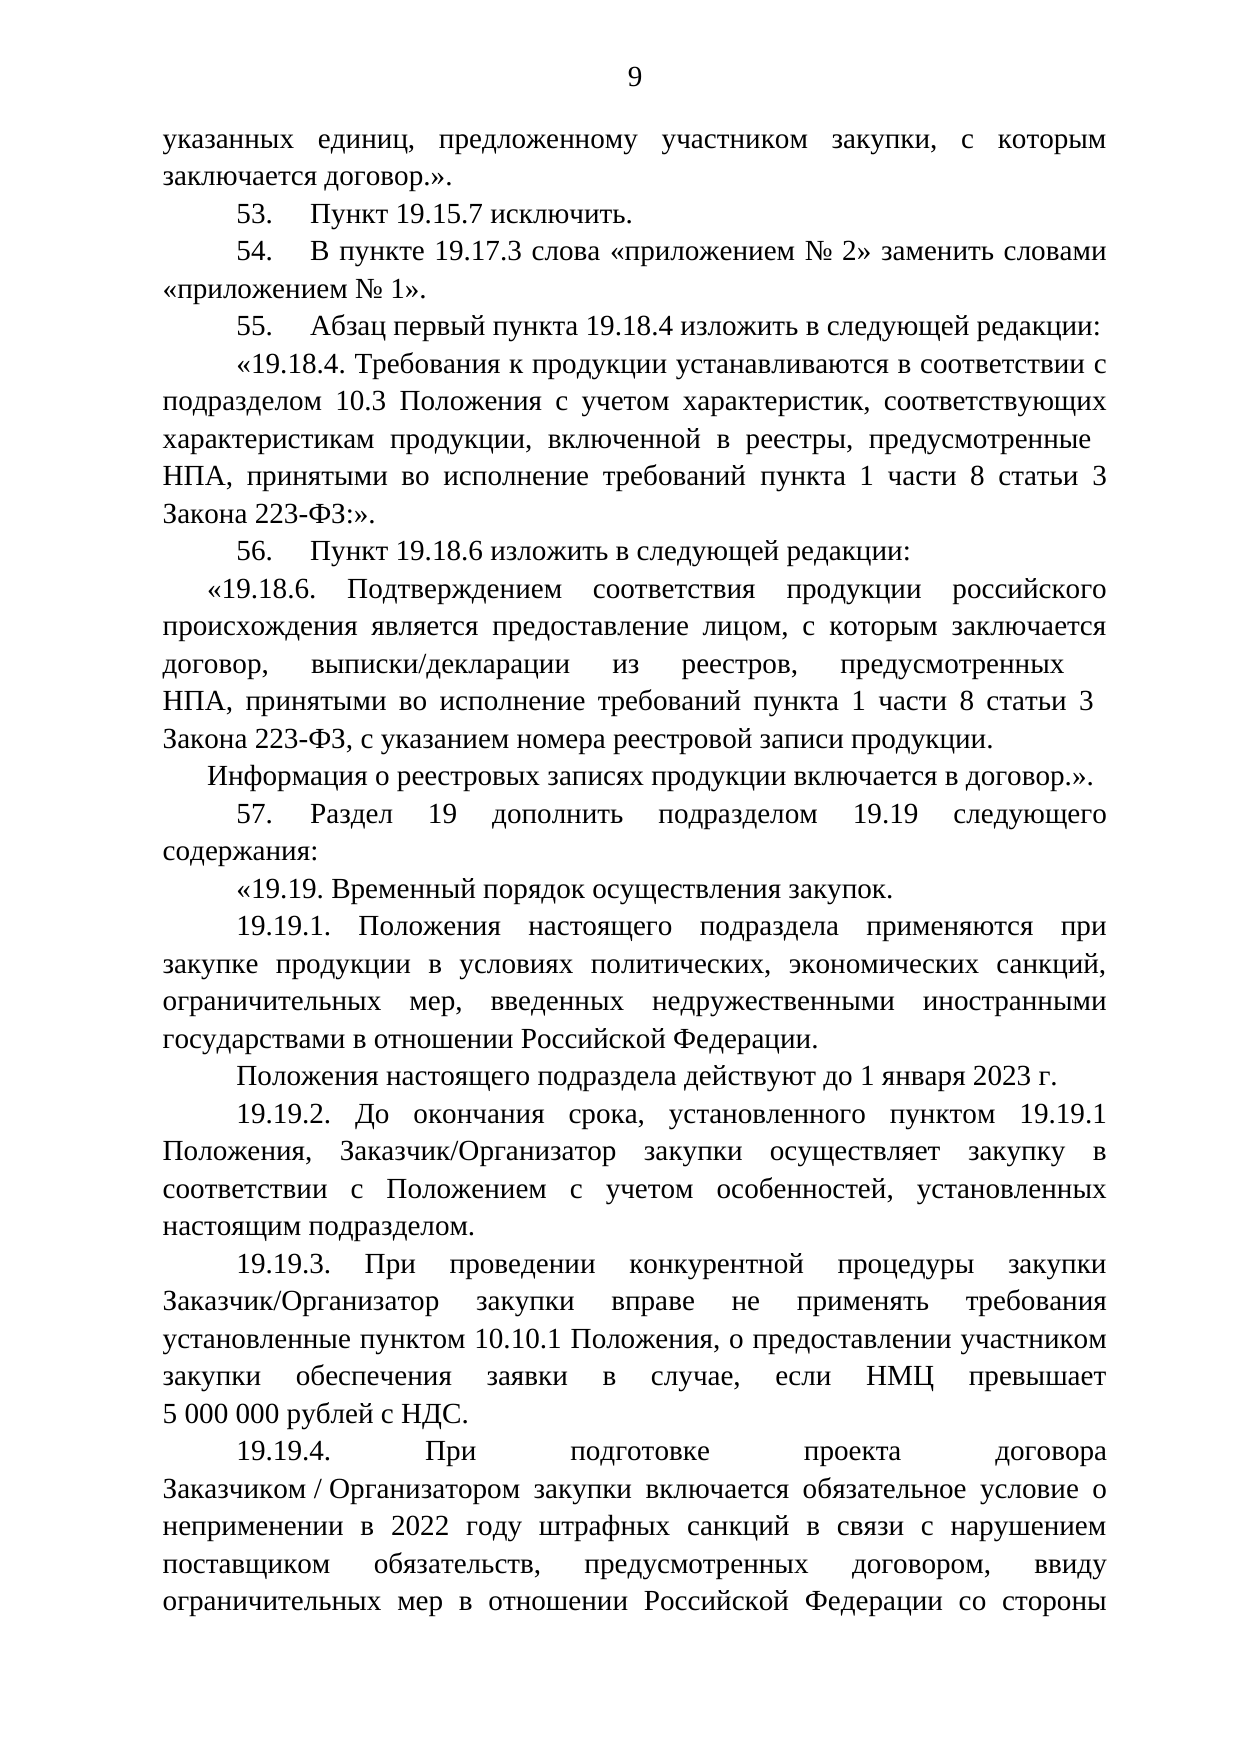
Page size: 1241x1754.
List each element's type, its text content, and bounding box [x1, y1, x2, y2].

list Абзац первый пункта 19.18.4 изложить в следующей редакции: [162, 306, 1107, 343]
list «19.18.6. Подтверждением соответствия продукции российского происхождения является предоставление лицом, с которым заключается договор, выписки/декларации из реестров, предусмотренных НПА, принятыми во исполнение требований пункта 1 части 8 статьи 3 Закона 223-ФЗ, с указанием номера реестровой записи продукции. [162, 568, 1107, 756]
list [162, 118, 1107, 193]
list 19.19.3. При проведении конкурентной процедуры закупки Заказчик/Организатор закупки вправе не применять требования установленные пунктом 10.10.1 Положения, о предоставлении участником закупки обеспечения заявки в случае, если НМЦ превышает 5 000 000 рублей с НДС. [162, 1243, 1107, 1431]
list Положения настоящего подраздела действуют до 1 января 2023 г. [162, 1056, 1107, 1093]
list «19.19. Временный порядок осуществления закупок. [162, 868, 1107, 906]
list 19.19.2. До окончания срока, установленного пунктом 19.19.1 Положения, Заказчик/Организатор закупки осуществляет закупку в соответствии с Положением с учетом особенностей, установленных настоящим подразделом. [162, 1093, 1107, 1243]
list Пункт 19.18.6 изложить в следующей редакции: [162, 531, 1107, 568]
list «19.18.4. Требования к продукции устанавливаются в соответствии с подразделом 10.3 Положения с учетом характеристик, соответствующих характеристикам продукции, включенной в реестры, предусмотренные НПА, принятыми во исполнение требований пункта 1 части 8 статьи 3 Закона 223-ФЗ:». [162, 343, 1107, 531]
list В пункте 19.17.3 слова «приложением № 2» заменить словами «приложением № 1». [162, 231, 1107, 306]
list Информация о реестровых записях продукции включается в договор.». [162, 756, 1107, 793]
list Раздел 19 дополнить подразделом 19.19 следующего содержания: [162, 793, 1107, 868]
list 19.19.1. Положения настоящего подраздела применяются при закупке продукции в условиях политических, экономических санкций, ограничительных мер, введенных недружественными иностранными государствами в отношении Российской Федерации. [162, 906, 1107, 1056]
list Пункт 19.15.7 исключить. [162, 193, 1107, 231]
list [162, 1431, 1107, 1618]
